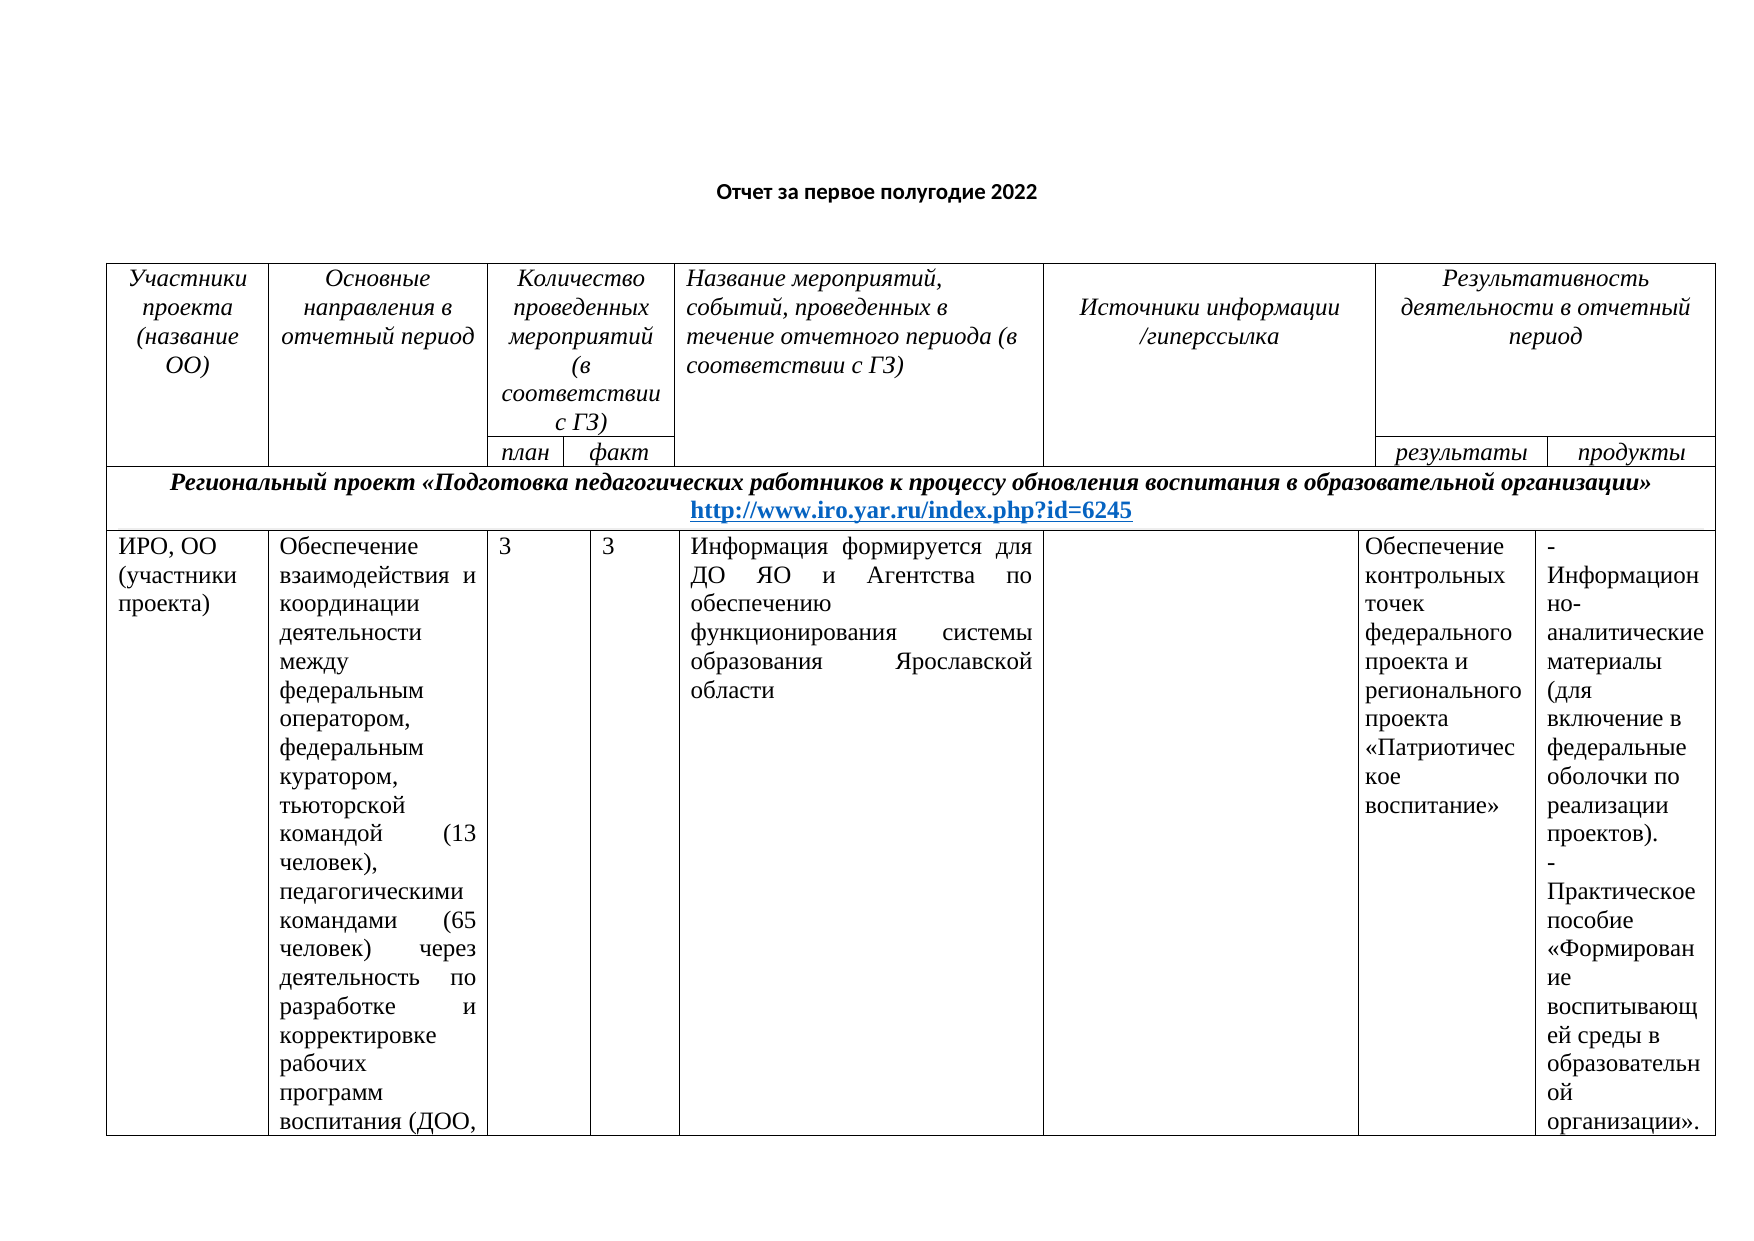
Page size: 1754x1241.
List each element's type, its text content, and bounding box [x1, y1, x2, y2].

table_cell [1359, 531, 1535, 1135]
table_cell продукты [1548, 437, 1715, 466]
table_header Участники проекта (название ОО) [107, 264, 268, 466]
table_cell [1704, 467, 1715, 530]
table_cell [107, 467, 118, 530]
table_header Количество проведенных мероприятий (в соответствии с ГЗ) [488, 264, 674, 436]
table_cell [1044, 531, 1358, 1135]
table_cell 3 [591, 531, 679, 1135]
table_cell факт [564, 437, 674, 466]
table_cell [680, 531, 1043, 1135]
table_header Название мероприятий, событий, проведенных в течение отчетного периода (в соответствии с ГЗ) [675, 264, 1043, 466]
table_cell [269, 531, 487, 1135]
text Отчет за первое полугодие 2022 [118, 177, 1636, 205]
table_cell план [488, 437, 563, 466]
table_header Основные направления в отчетный период [269, 264, 487, 466]
table_header Результативность деятельности в отчетный период [1376, 264, 1715, 436]
table_cell результаты [1376, 437, 1547, 466]
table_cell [107, 531, 268, 1135]
table_cell 3 [488, 531, 590, 1135]
table_header Источники информации /гиперссылка [1044, 264, 1375, 466]
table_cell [1536, 531, 1715, 1135]
